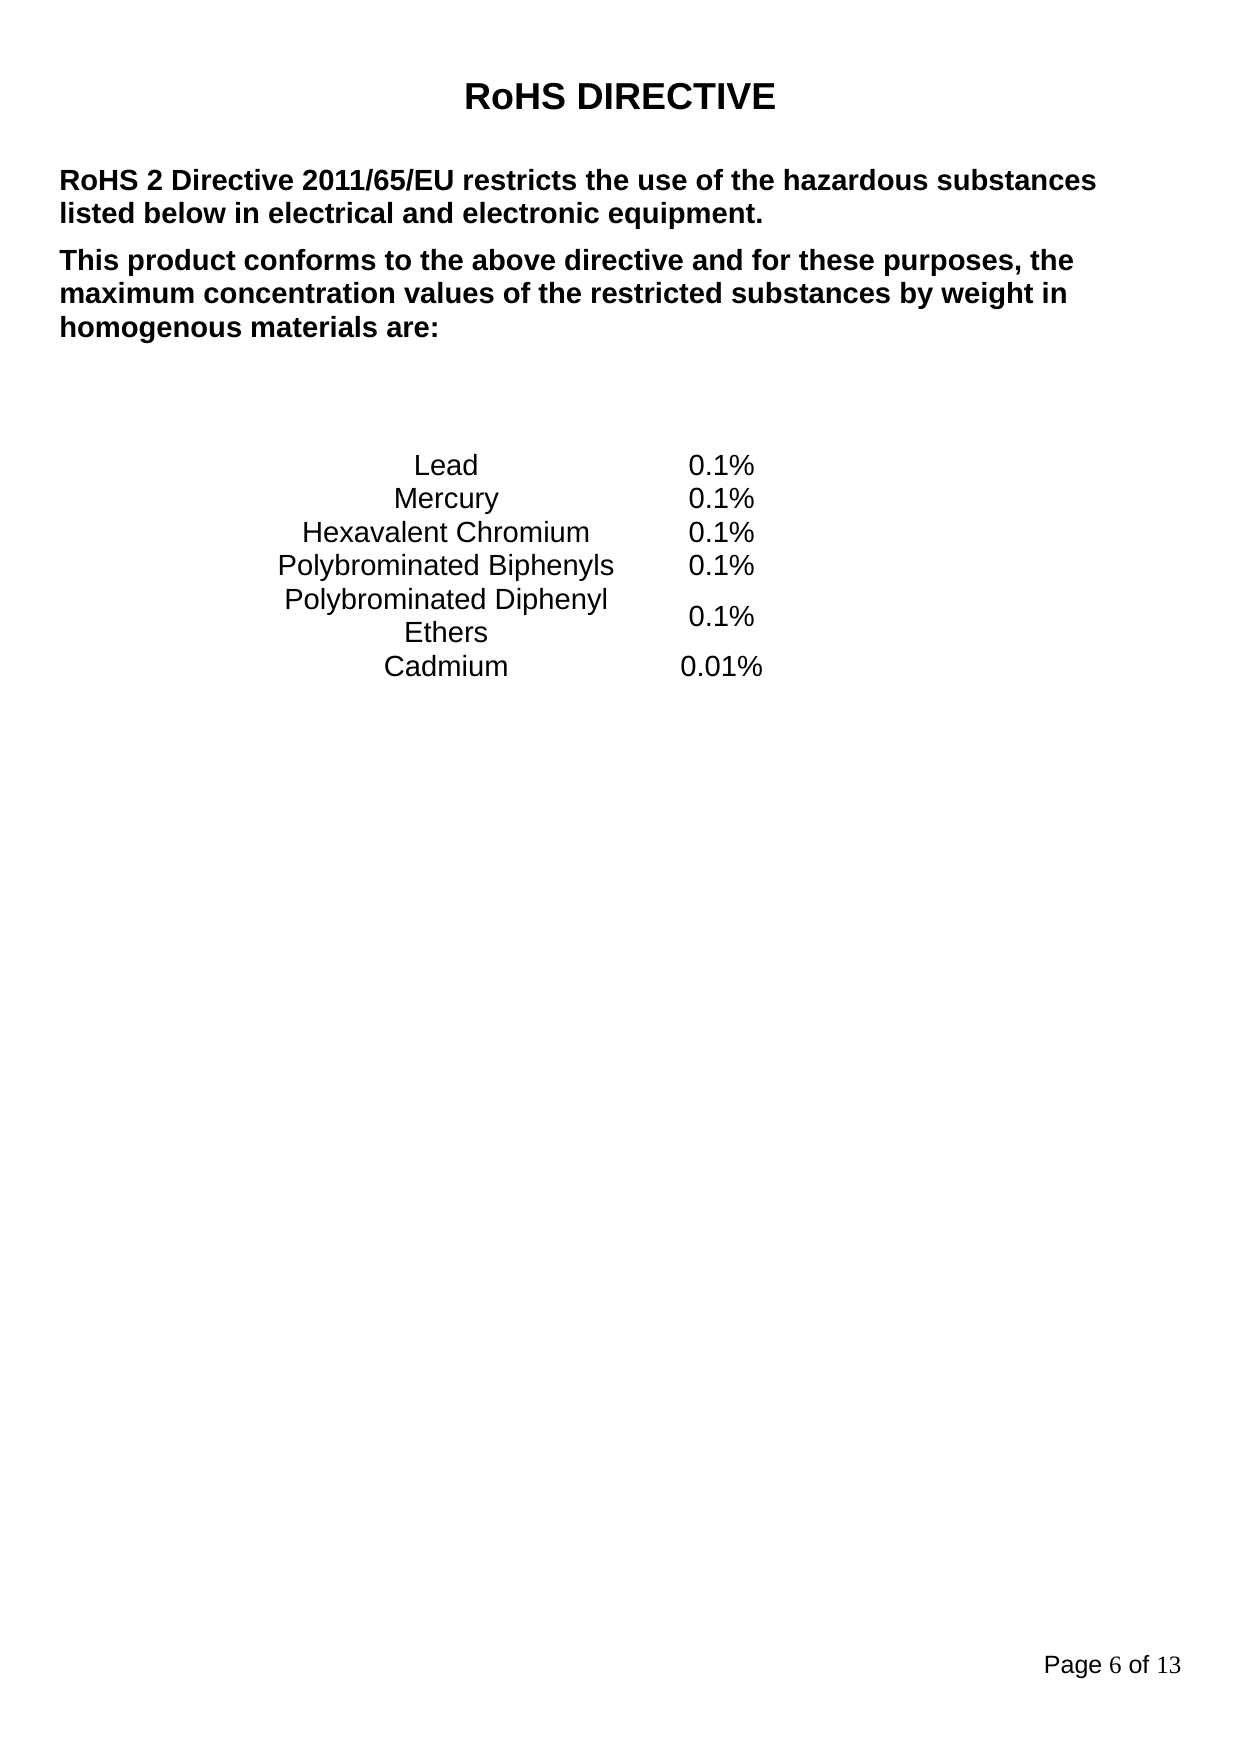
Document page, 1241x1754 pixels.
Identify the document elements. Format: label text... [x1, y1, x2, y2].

table_header 0.1% [634, 448, 809, 481]
table_cell Polybrominated Diphenyl Ethers [259, 582, 633, 649]
table_cell 0.1% [634, 515, 809, 548]
text RoHS 2 Directive 2011/65/EU restricts the use of the hazardous substances listed below in electrical and electronic equipment. [59, 163, 1181, 230]
table_cell 0.1% [634, 481, 809, 515]
table_cell Polybrominated Biphenyls [259, 549, 633, 582]
table_cell 0.01% [634, 649, 809, 683]
table_cell Cadmium [259, 649, 633, 683]
table_cell Mercury [259, 481, 633, 515]
table_cell 0.1% [634, 582, 809, 649]
subtitle RoHS DIRECTIVE [59, 74, 1181, 117]
table_cell Hexavalent Chromium [259, 515, 633, 548]
table_header Lead [259, 448, 633, 481]
text This product conforms to the above directive and for these purposes, the maximum concentration values of the restricted substances by weight in homogenous materials are: [59, 243, 1181, 343]
table_cell 0.1% [634, 549, 809, 582]
